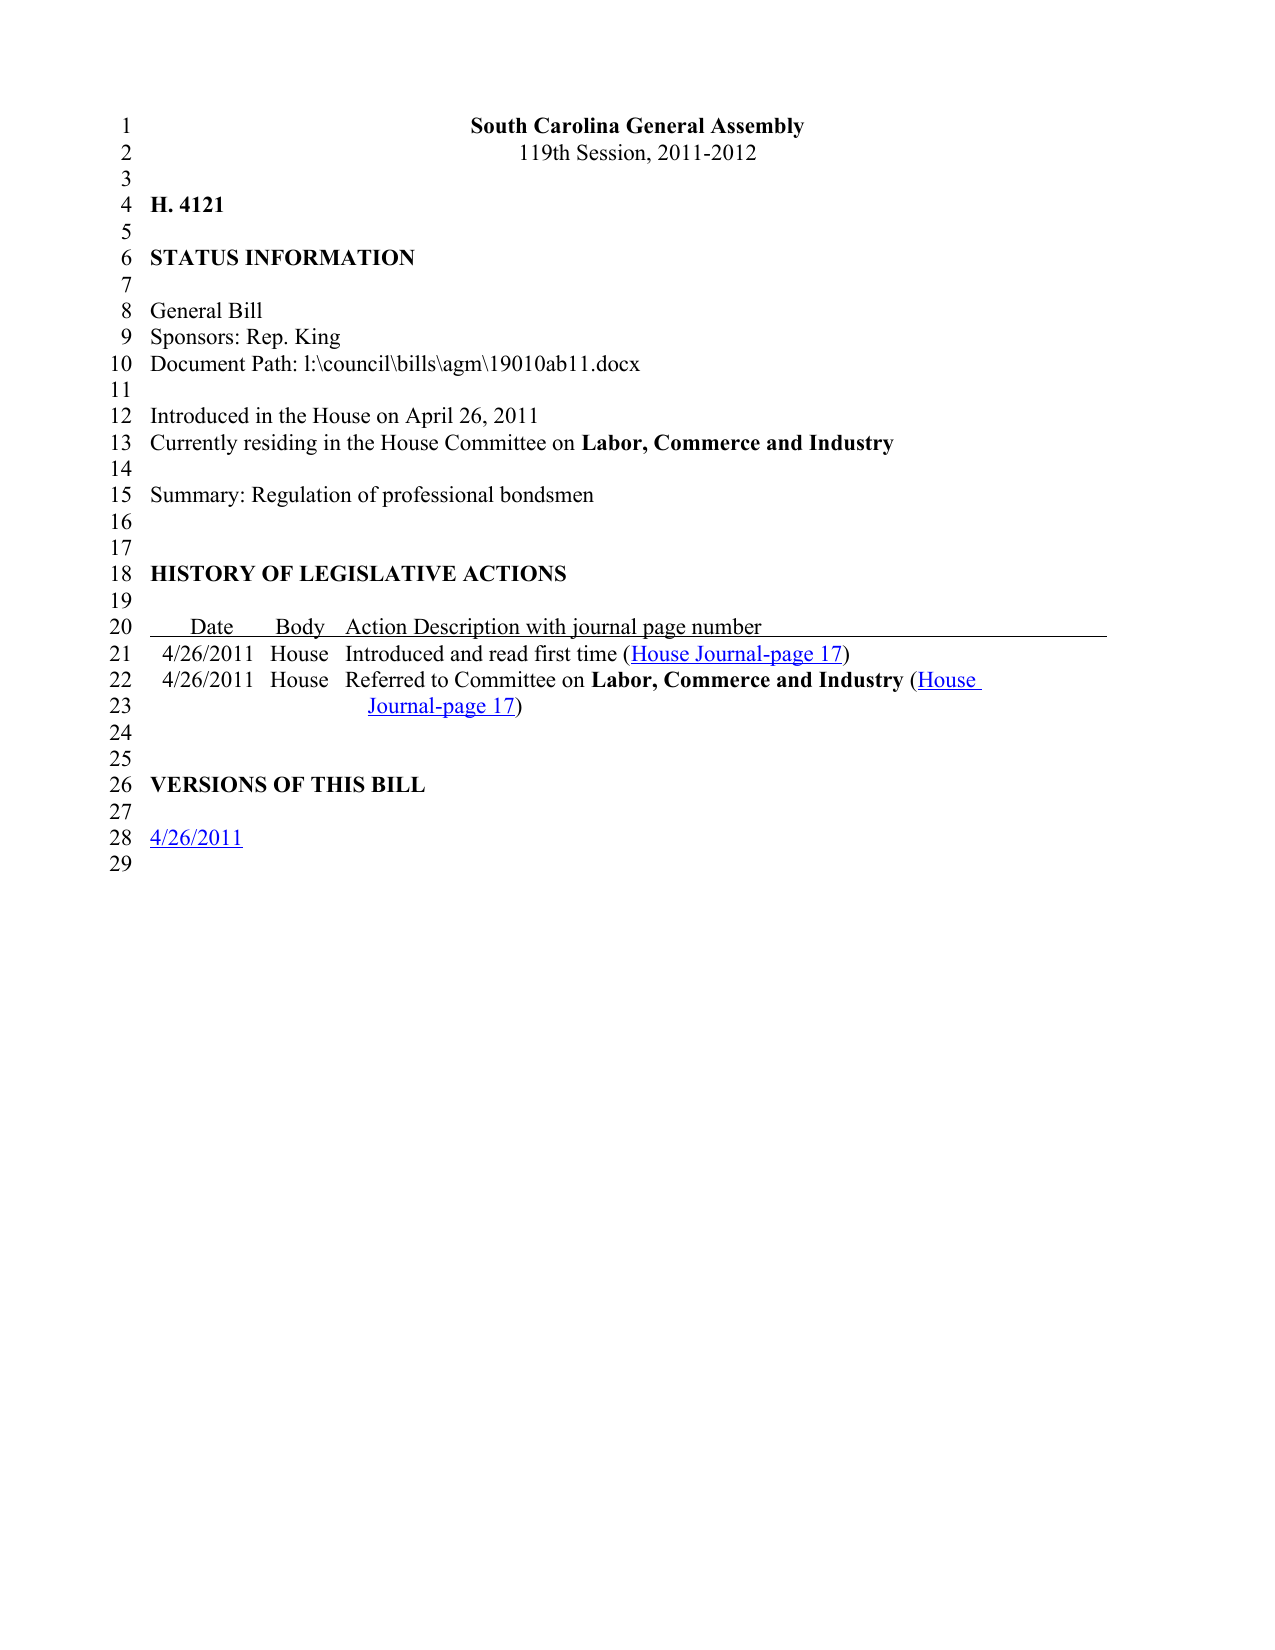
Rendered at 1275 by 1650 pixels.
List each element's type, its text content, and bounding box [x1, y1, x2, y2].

text HISTORY OF LEGISLATIVE ACTIONS [150, 561, 1125, 587]
text 4/26/2011 [150, 824, 1125, 850]
text Introduced in the House on April 26, 2011 [150, 402, 1125, 429]
text General Bill [150, 297, 1125, 323]
text 4/26/2011 House Referred to Committee on Labor, Commerce and Industry (House Journal-page 17) [150, 666, 1125, 719]
text 4/26/2011 House Introduced and read first time (House Journal-page 17) [150, 639, 1125, 666]
text Summary: Regulation of professional bondsmen [150, 481, 1125, 508]
text Currently residing in the House Committee on Labor, Commerce and Industry [150, 429, 1125, 455]
text VERSIONS OF THIS BILL [150, 771, 1125, 798]
text Document Path: l:\council\bills\agm\19010ab11.docx [150, 350, 1125, 376]
text Date Body Action Description with journal page number [150, 613, 1125, 639]
text H. 4121 [150, 192, 1125, 218]
text STATUS INFORMATION [150, 244, 1125, 271]
text 119th Session, 2011-2012 [150, 139, 1125, 165]
text South Carolina General Assembly [150, 112, 1125, 139]
text Sponsors: Rep. King [150, 323, 1125, 350]
